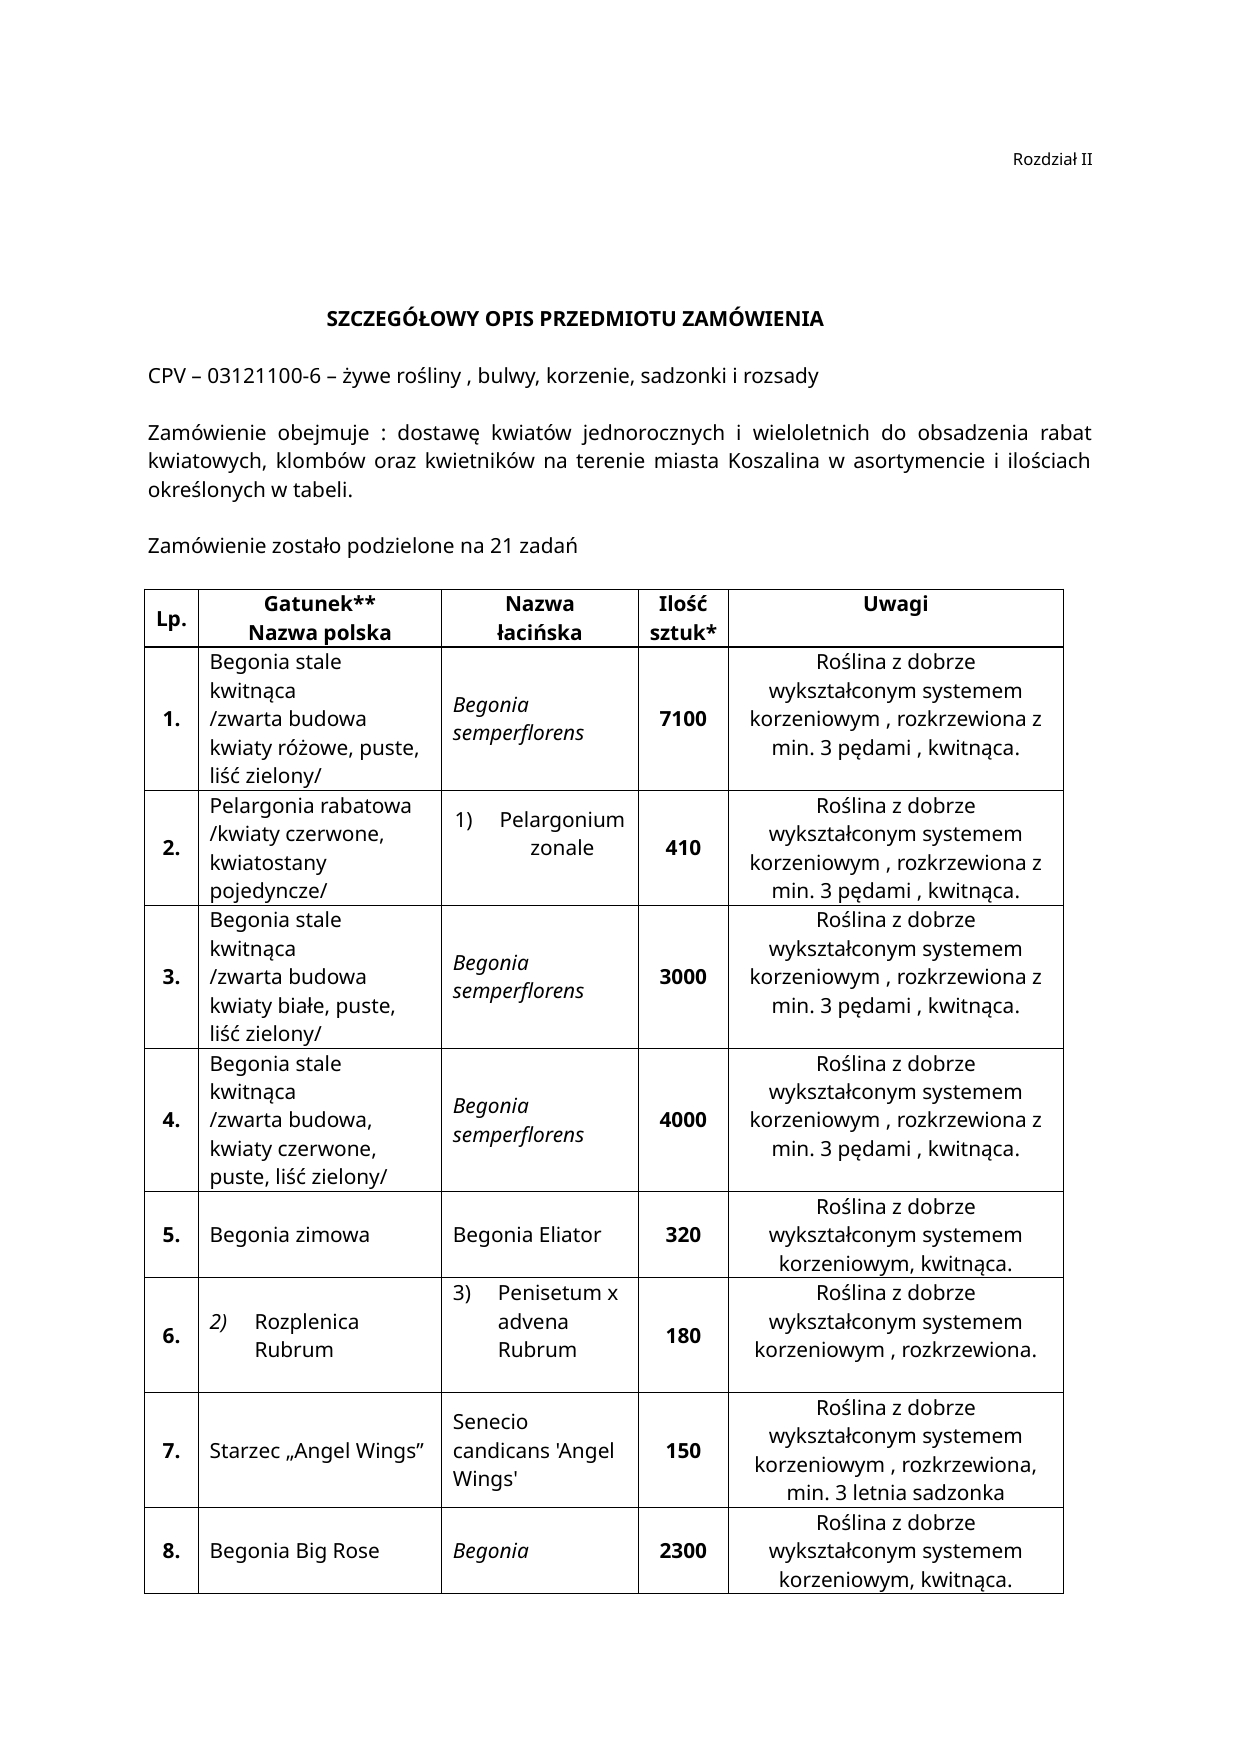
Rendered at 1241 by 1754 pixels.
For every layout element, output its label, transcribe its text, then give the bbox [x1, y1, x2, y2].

table_cell 150 [639, 1393, 728, 1507]
table_cell 4. [145, 1049, 198, 1191]
table_cell Senecio candicans 'Angel Wings' [442, 1393, 638, 1507]
table_cell Pelargonia rabatowa /kwiaty czerwone, kwiatostany pojedyncze/ [199, 791, 441, 904]
table_cell 6. [145, 1278, 198, 1392]
table_header Lp. [145, 590, 198, 646]
table_cell Begonia semperflorens [442, 1049, 638, 1191]
table_cell 7100 [639, 648, 728, 790]
table_cell Begonia semperflorens [442, 906, 638, 1048]
table_cell Roślina z dobrze wykształconym systemem korzeniowym , rozkrzewiona z min. 3 pędami , kwitnąca. [729, 906, 1063, 1048]
table_cell Roślina z dobrze wykształconym systemem korzeniowym , rozkrzewiona. [729, 1278, 1063, 1392]
table_cell Begonia stale kwitnąca /zwarta budowa kwiaty białe, puste, liść zielony/ [199, 906, 441, 1048]
table_cell Begonia Big Rose [199, 1508, 441, 1593]
table_header Ilość sztuk* [639, 590, 728, 646]
text Zamówienie zostało podzielone na 21 zadań [148, 532, 1093, 560]
table_cell Rozplenica Rubrum [199, 1278, 441, 1392]
table_cell 410 [639, 791, 728, 904]
table_cell 320 [639, 1192, 728, 1277]
table_header Nazwa łacińska [442, 590, 638, 646]
table_cell Roślina z dobrze wykształconym systemem korzeniowym, kwitnąca. [729, 1192, 1063, 1277]
text CPV – 03121100-6 – żywe rośliny , bulwy, korzenie, sadzonki i rozsady [148, 361, 1093, 389]
table_cell 1. [145, 648, 198, 790]
table_cell Begonia stale kwitnąca /zwarta budowa, kwiaty czerwone, puste, liść zielony/ [199, 1049, 441, 1191]
text SZCZEGÓŁOWY OPIS PRZEDMIOTU ZAMÓWIENIA [148, 304, 1093, 333]
table_cell Roślina z dobrze wykształconym systemem korzeniowym , rozkrzewiona z min. 3 pędami , kwitnąca. [729, 791, 1063, 904]
table_cell Roślina z dobrze wykształconym systemem korzeniowym , rozkrzewiona z min. 3 pędami , kwitnąca. [729, 1049, 1063, 1191]
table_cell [729, 1508, 1063, 1593]
table_cell Penisetum x advena Rubrum [442, 1278, 638, 1392]
table_cell Roślina z dobrze wykształconym systemem korzeniowym , rozkrzewiona z min. 3 pędami , kwitnąca. [729, 648, 1063, 790]
text Rozdział II [148, 148, 1093, 170]
table_cell 7. [145, 1393, 198, 1507]
table_cell 3. [145, 906, 198, 1048]
table_cell 3000 [639, 906, 728, 1048]
table_cell 2300 [639, 1508, 728, 1593]
table_cell 5. [145, 1192, 198, 1277]
table_cell Begonia Eliator [442, 1192, 638, 1277]
text Zamówienie obejmuje : dostawę kwiatów jednorocznych i wieloletnich do obsadzenia rabat kwiatowych, klombów oraz kwietników na terenie miasta Koszalina w asortymencie i ilościach określonych w tabeli. [148, 418, 1093, 503]
table_cell 2. [145, 791, 198, 904]
table_cell Begonia stale kwitnąca /zwarta budowa kwiaty różowe, puste, liść zielony/ [199, 648, 441, 790]
table_cell 180 [639, 1278, 728, 1392]
table_header Gatunek** Nazwa polska [199, 590, 441, 646]
table_cell Starzec „Angel Wings” [199, 1393, 441, 1507]
table_header Uwagi [729, 590, 1063, 646]
table_cell Pelargonium zonale [442, 791, 638, 904]
table_cell Roślina z dobrze wykształconym systemem korzeniowym , rozkrzewiona, min. 3 letnia sadzonka [729, 1393, 1063, 1507]
table_cell Begonia semperflorens [442, 648, 638, 790]
table_cell Begonia [442, 1508, 638, 1593]
table_cell 8. [145, 1508, 198, 1593]
table_cell Begonia zimowa [199, 1192, 441, 1277]
table_cell 4000 [639, 1049, 728, 1191]
